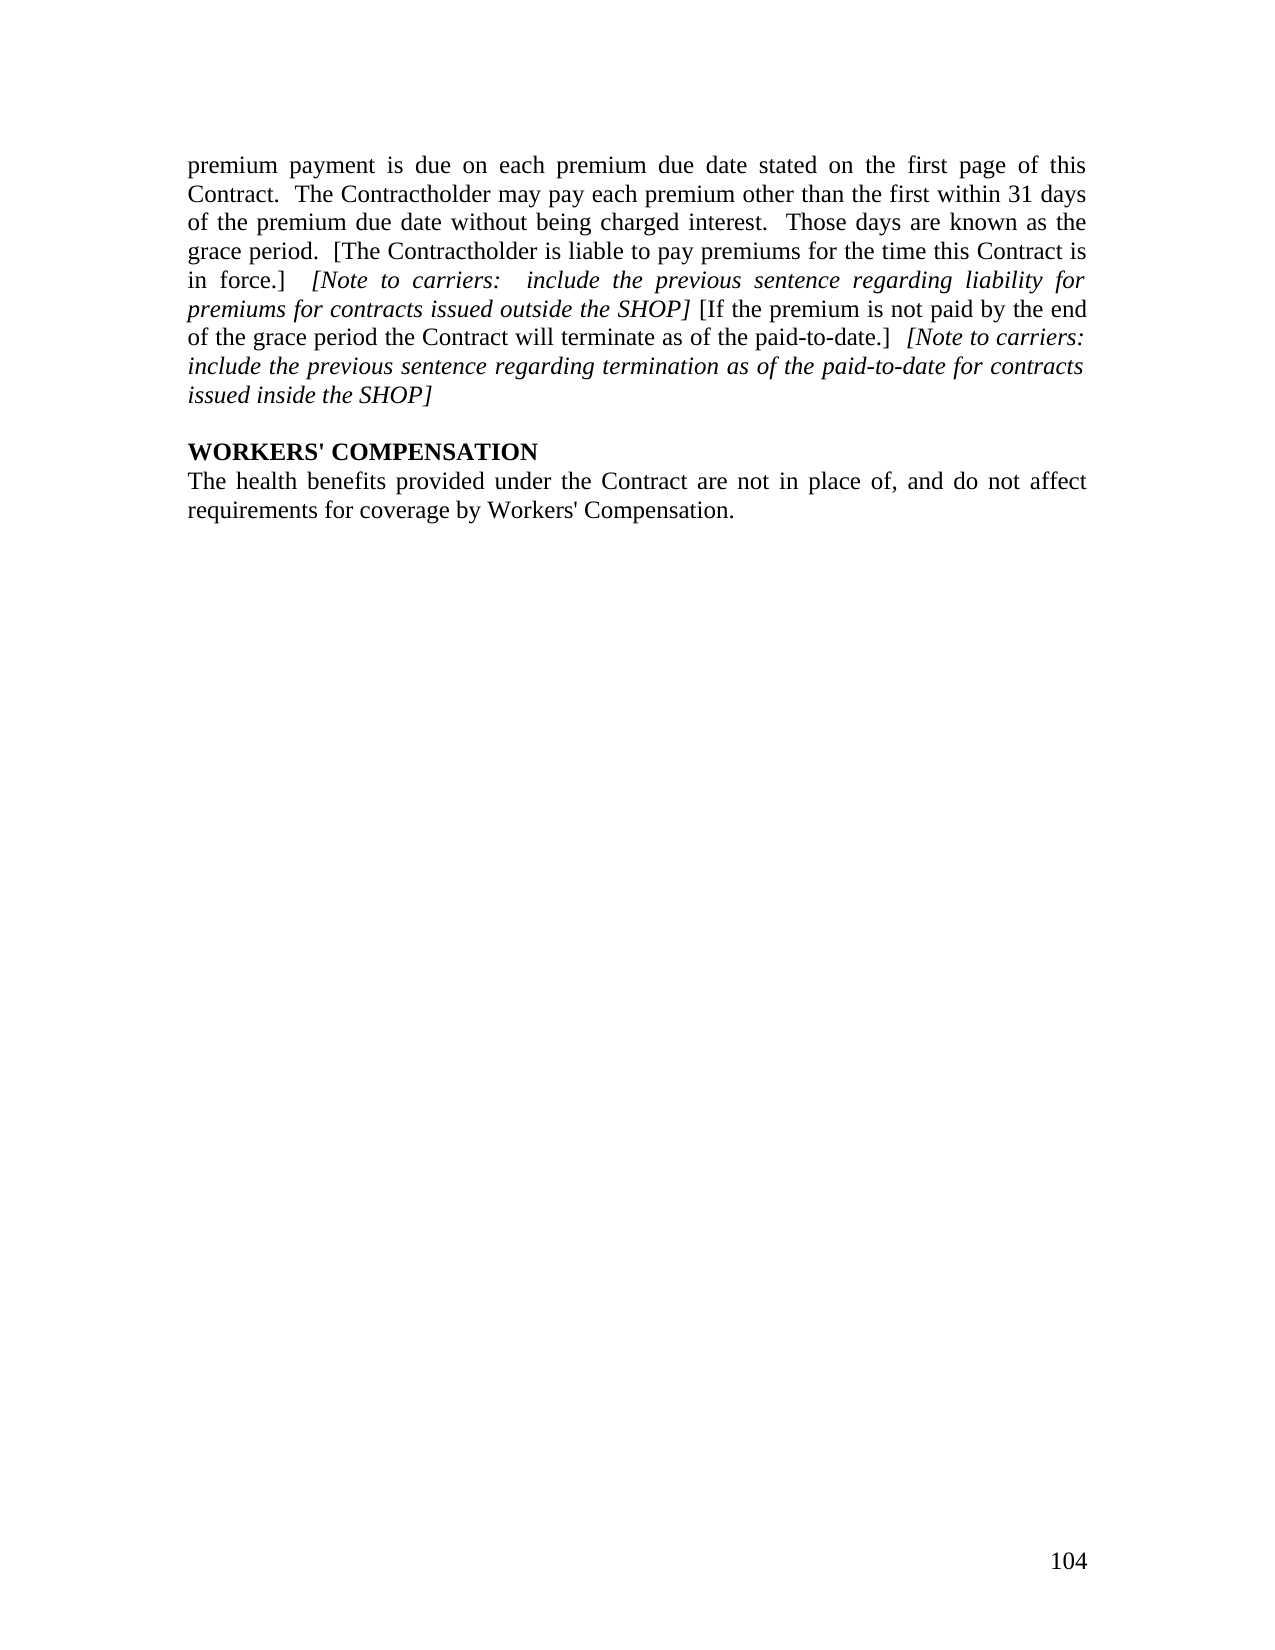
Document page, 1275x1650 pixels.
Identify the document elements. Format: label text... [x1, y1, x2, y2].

text WORKERS' COMPENSATION [187, 437, 1087, 466]
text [187, 150, 1087, 409]
text The health benefits provided under the Contract are not in place of, and do not affect requirements for coverage by Workers' Compensation. [187, 466, 1087, 524]
